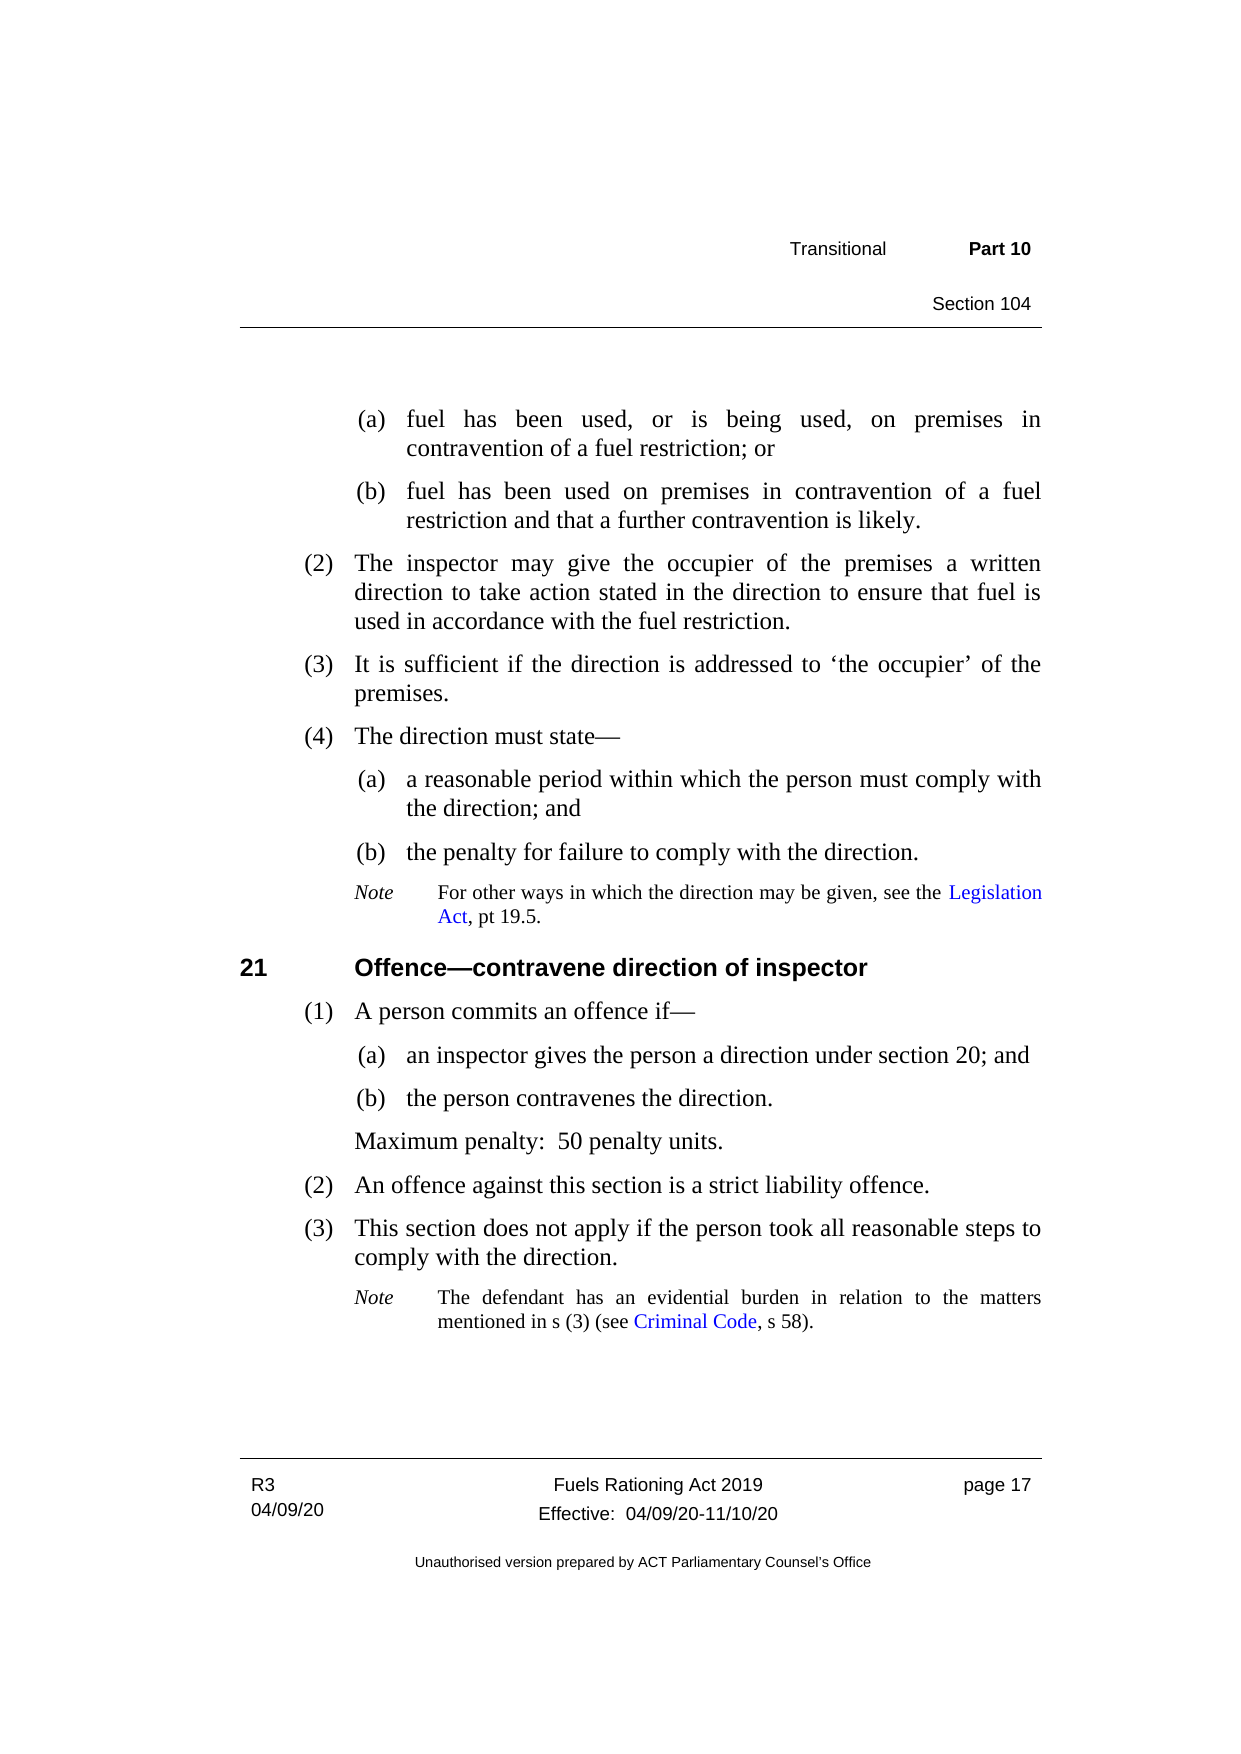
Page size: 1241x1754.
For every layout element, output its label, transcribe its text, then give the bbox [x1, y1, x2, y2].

text Maximum penalty: 50 penalty units. [354, 1126, 1042, 1155]
text (2) An offence against this section is a strict liability offence. [239, 1170, 1042, 1198]
text (4) The direction must state— [239, 721, 1042, 750]
text (b) the person contravenes the direction. [239, 1083, 1042, 1112]
text (2) The inspector may give the occupier of the premises a written direction to take action stated in the direction to ensure that fuel is used in accordance with the fuel restriction. [239, 548, 1042, 634]
text (3) This section does not apply if the person took all reasonable steps to comply with the direction. [239, 1213, 1042, 1271]
text Note The defendant has an evidential burden in relation to the matters mentioned in s (3) (see Criminal Code, s 58). [354, 1285, 1042, 1333]
text Note For other ways in which the direction may be given, see the Legislation Act, pt 19.5. [354, 880, 1042, 928]
text (1) A person commits an offence if— [239, 996, 1042, 1025]
text (3) It is sufficient if the direction is addressed to ‘the occupier’ of the premises. [239, 649, 1042, 707]
text (a) an inspector gives the person a direction under section 20; and [239, 1040, 1042, 1068]
text (b) the penalty for failure to comply with the direction. [239, 837, 1042, 865]
text (b) fuel has been used on premises in contravention of a fuel restriction and that a further contravention is likely. [239, 476, 1042, 534]
text 21 Offence—contravene direction of inspector [239, 953, 1042, 982]
text (a) fuel has been used, or is being used, on premises in contravention of a fuel restriction; or [239, 404, 1042, 462]
text (a) a reasonable period within which the person must comply with the direction; and [239, 764, 1042, 822]
